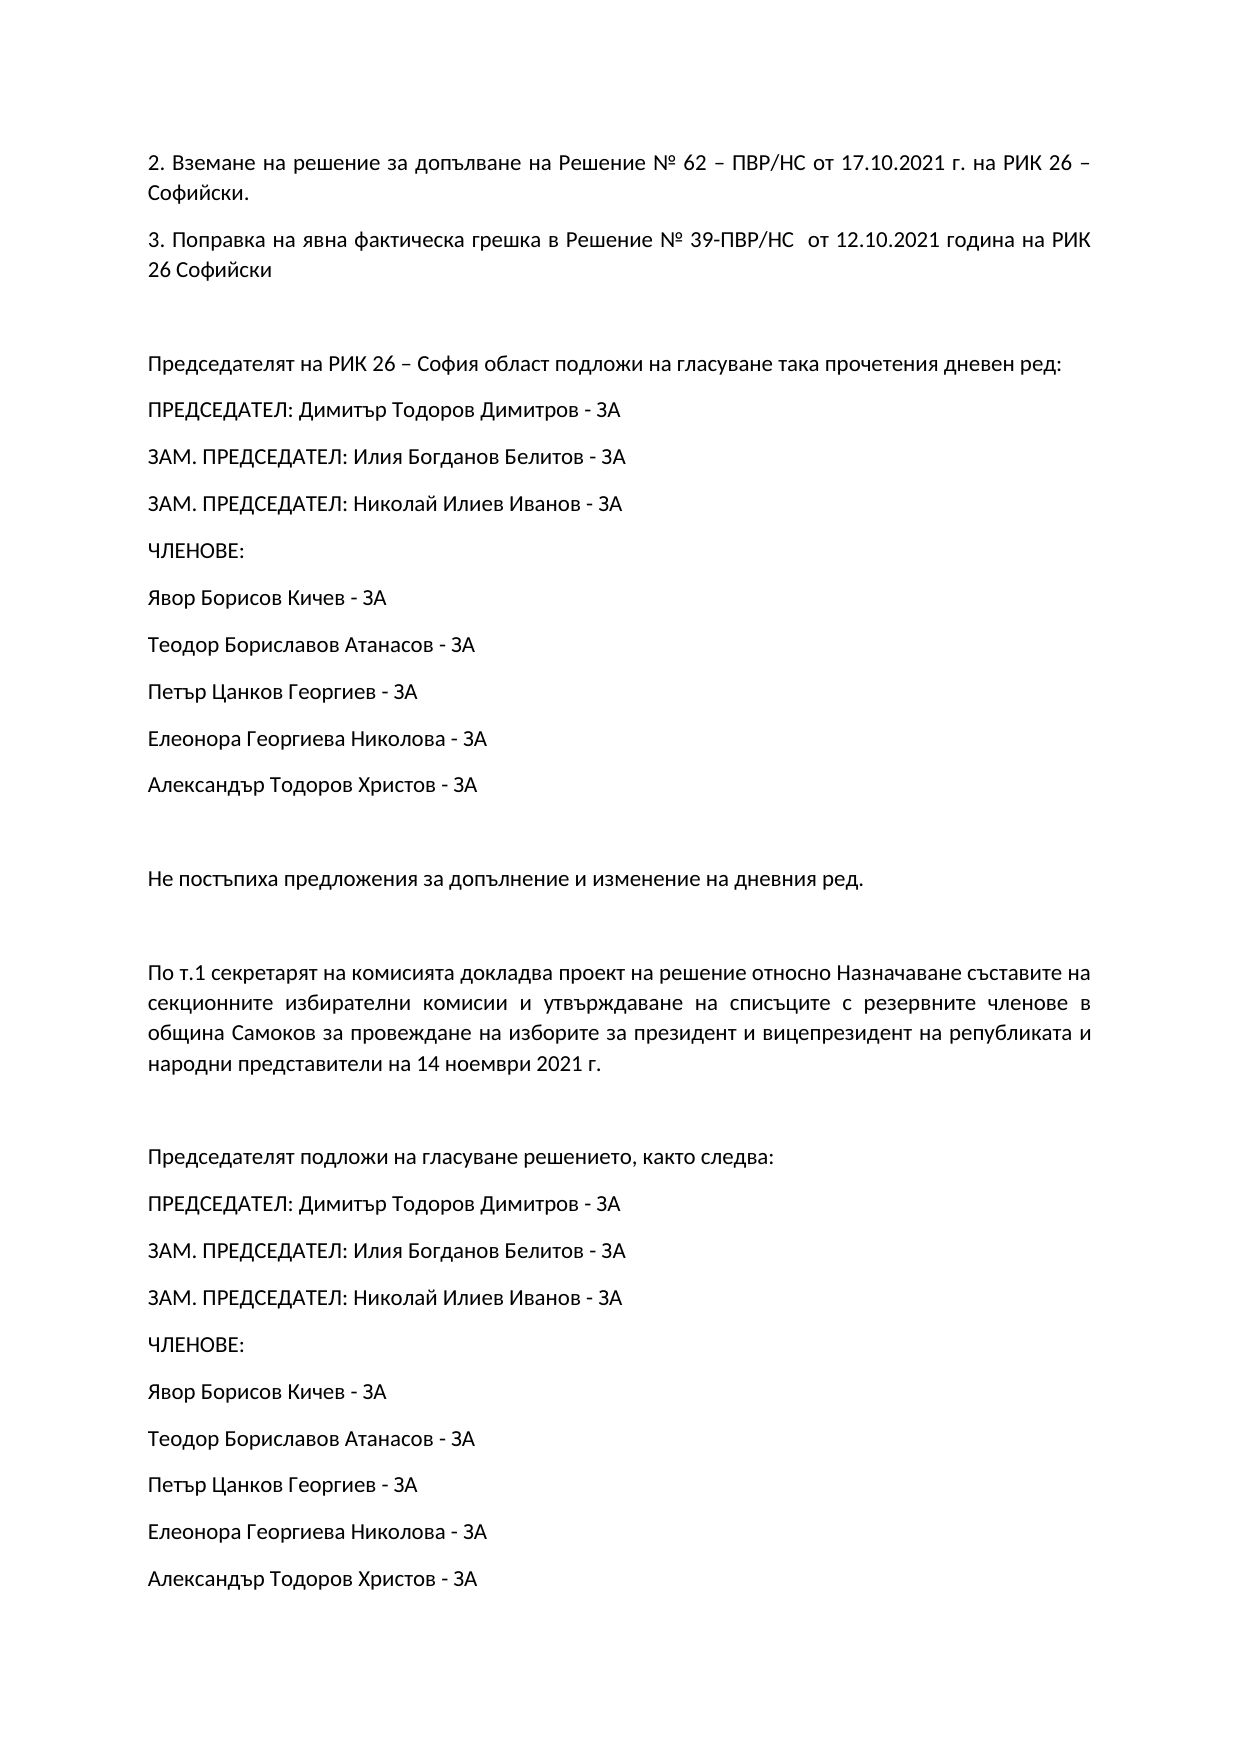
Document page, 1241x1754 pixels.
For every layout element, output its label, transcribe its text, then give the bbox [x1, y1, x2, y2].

text Петър Цанков Георгиев - ЗА [148, 677, 1093, 705]
text ЗАМ. ПРЕДСЕДАТЕЛ: Илия Богданов Белитов - ЗА [148, 442, 1093, 470]
text 2. Вземане на решение за допълване на Решение № 62 – ПВР/НС от 17.10.2021 г. на РИК 26 – Софийски. [148, 148, 1093, 206]
text Председателят подложи на гласуване решението, както следва: [148, 1142, 1093, 1170]
text ПРЕДСЕДАТЕЛ: Димитър Тодоров Димитров - ЗА [148, 1189, 1093, 1217]
text Петър Цанков Георгиев - ЗА [148, 1471, 1093, 1498]
text 3. Поправка на явна фактическа грешка в Решение № 39-ПВР/НС от 12.10.2021 година на РИК 26 Софийски [148, 225, 1093, 283]
text Александър Тодоров Христов - ЗА [148, 771, 1093, 798]
text Председателят на РИК 26 – София област подложи на гласуване така прочетения дневен ред: [148, 349, 1093, 377]
text ЗАМ. ПРЕДСЕДАТЕЛ: Илия Богданов Белитов - ЗА [148, 1236, 1093, 1264]
text Елеонора Георгиева Николова - ЗА [148, 1517, 1093, 1545]
text ЧЛЕНОВЕ: [148, 1330, 1093, 1358]
text Елеонора Георгиева Николова - ЗА [148, 724, 1093, 752]
text ЗАМ. ПРЕДСЕДАТЕЛ: Николай Илиев Иванов - ЗА [148, 489, 1093, 517]
text ЗАМ. ПРЕДСЕДАТЕЛ: Николай Илиев Иванов - ЗА [148, 1283, 1093, 1311]
text Теодор Бориславов Атанасов - ЗА [148, 1424, 1093, 1452]
text ПРЕДСЕДАТЕЛ: Димитър Тодоров Димитров - ЗА [148, 396, 1093, 423]
text Явор Борисов Кичев - ЗА [148, 583, 1093, 611]
text Александър Тодоров Христов - ЗА [148, 1564, 1093, 1592]
text Не постъпиха предложения за допълнение и изменение на дневния ред. [148, 864, 1093, 892]
text ЧЛЕНОВЕ: [148, 536, 1093, 564]
text Теодор Бориславов Атанасов - ЗА [148, 630, 1093, 658]
text Явор Борисов Кичев - ЗА [148, 1377, 1093, 1405]
text По т.1 секретарят на комисията докладва проект на решение относно Назначаване съставите на секционните избирателни комисии и утвърждаване на списъците с резервните членове в община Самоков за провеждане на изборите за президент и вицепрезидент на републиката и народни представители на 14 ноември 2021 г. [148, 958, 1093, 1077]
